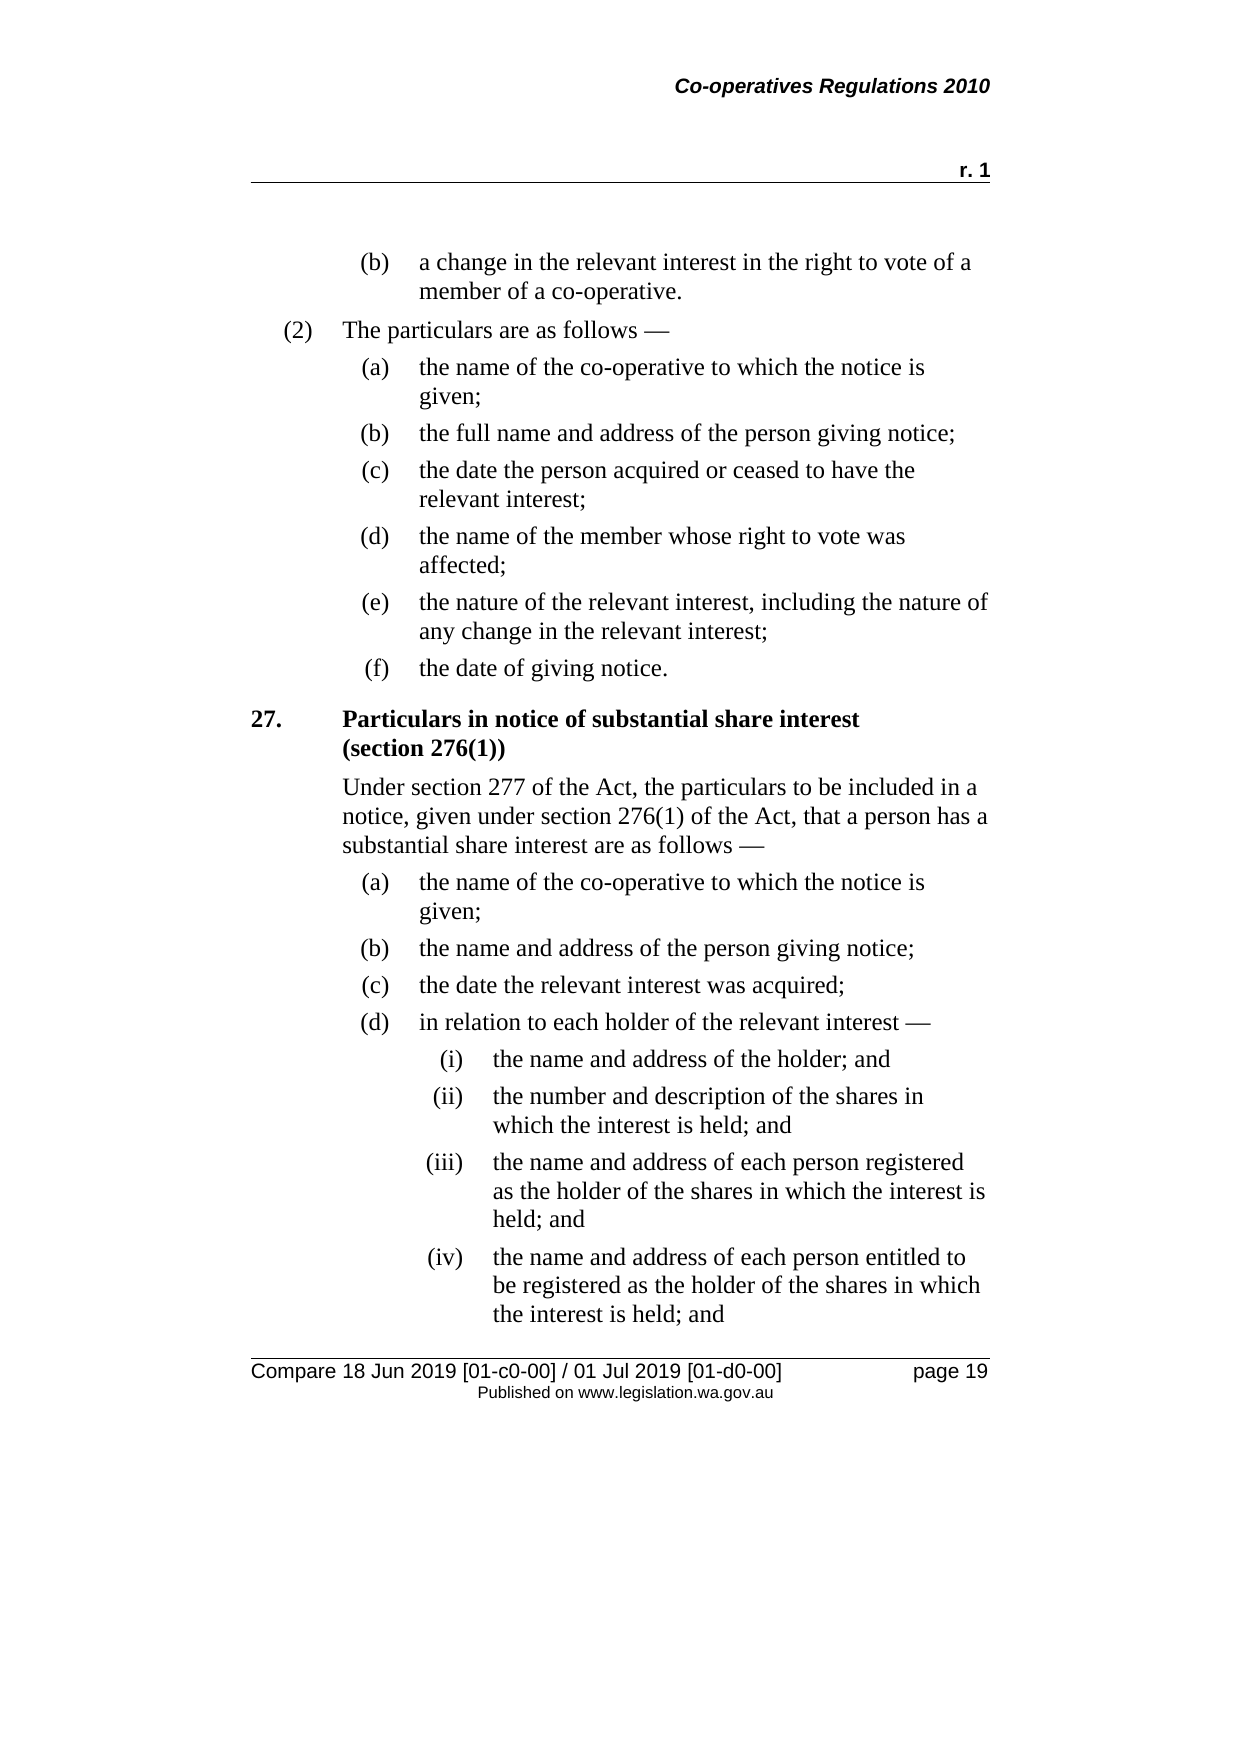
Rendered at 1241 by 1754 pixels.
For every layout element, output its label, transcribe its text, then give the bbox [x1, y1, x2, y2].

text (d) in relation to each holder of the relevant interest — [251, 1007, 990, 1036]
text (c) the date the relevant interest was acquired; [251, 970, 990, 999]
text (a) the name of the co-operative to which the notice is given; [251, 867, 990, 924]
subtitle 27. Particulars in notice of substantial share interest (section 276(1)) [251, 704, 990, 762]
text (i) the name and address of the holder; and [251, 1044, 990, 1073]
text (ii) the number and description of the shares in which the interest is held; and [251, 1081, 990, 1139]
text (e) the nature of the relevant interest, including the nature of any change in the relevant interest; [251, 587, 990, 644]
text (b) the name and address of the person giving notice; [251, 933, 990, 962]
text Under section 277 of the Act, the particulars to be included in a notice, given under section 276(1) of the Act, that a person has a substantial share interest are as follows — [251, 772, 990, 859]
text (a) the name of the co-operative to which the notice is given; [251, 352, 990, 410]
text (2) The particulars are as follows — [251, 315, 990, 344]
text (f) the date of giving notice. [251, 653, 990, 682]
text (d) the name of the member whose right to vote was affected; [251, 521, 990, 579]
text (c) the date the person acquired or ceased to have the relevant interest; [251, 455, 990, 513]
text (iv) the name and address of each person entitled to be registered as the holder of the shares in which the interest is held; and [251, 1242, 990, 1328]
text (b) a change in the relevant interest in the right to vote of a member of a co-operative. [251, 247, 990, 305]
text (iii) the name and address of each person registered as the holder of the shares in which the interest is held; and [251, 1147, 990, 1233]
text (b) the full name and address of the person giving notice; [251, 418, 990, 447]
